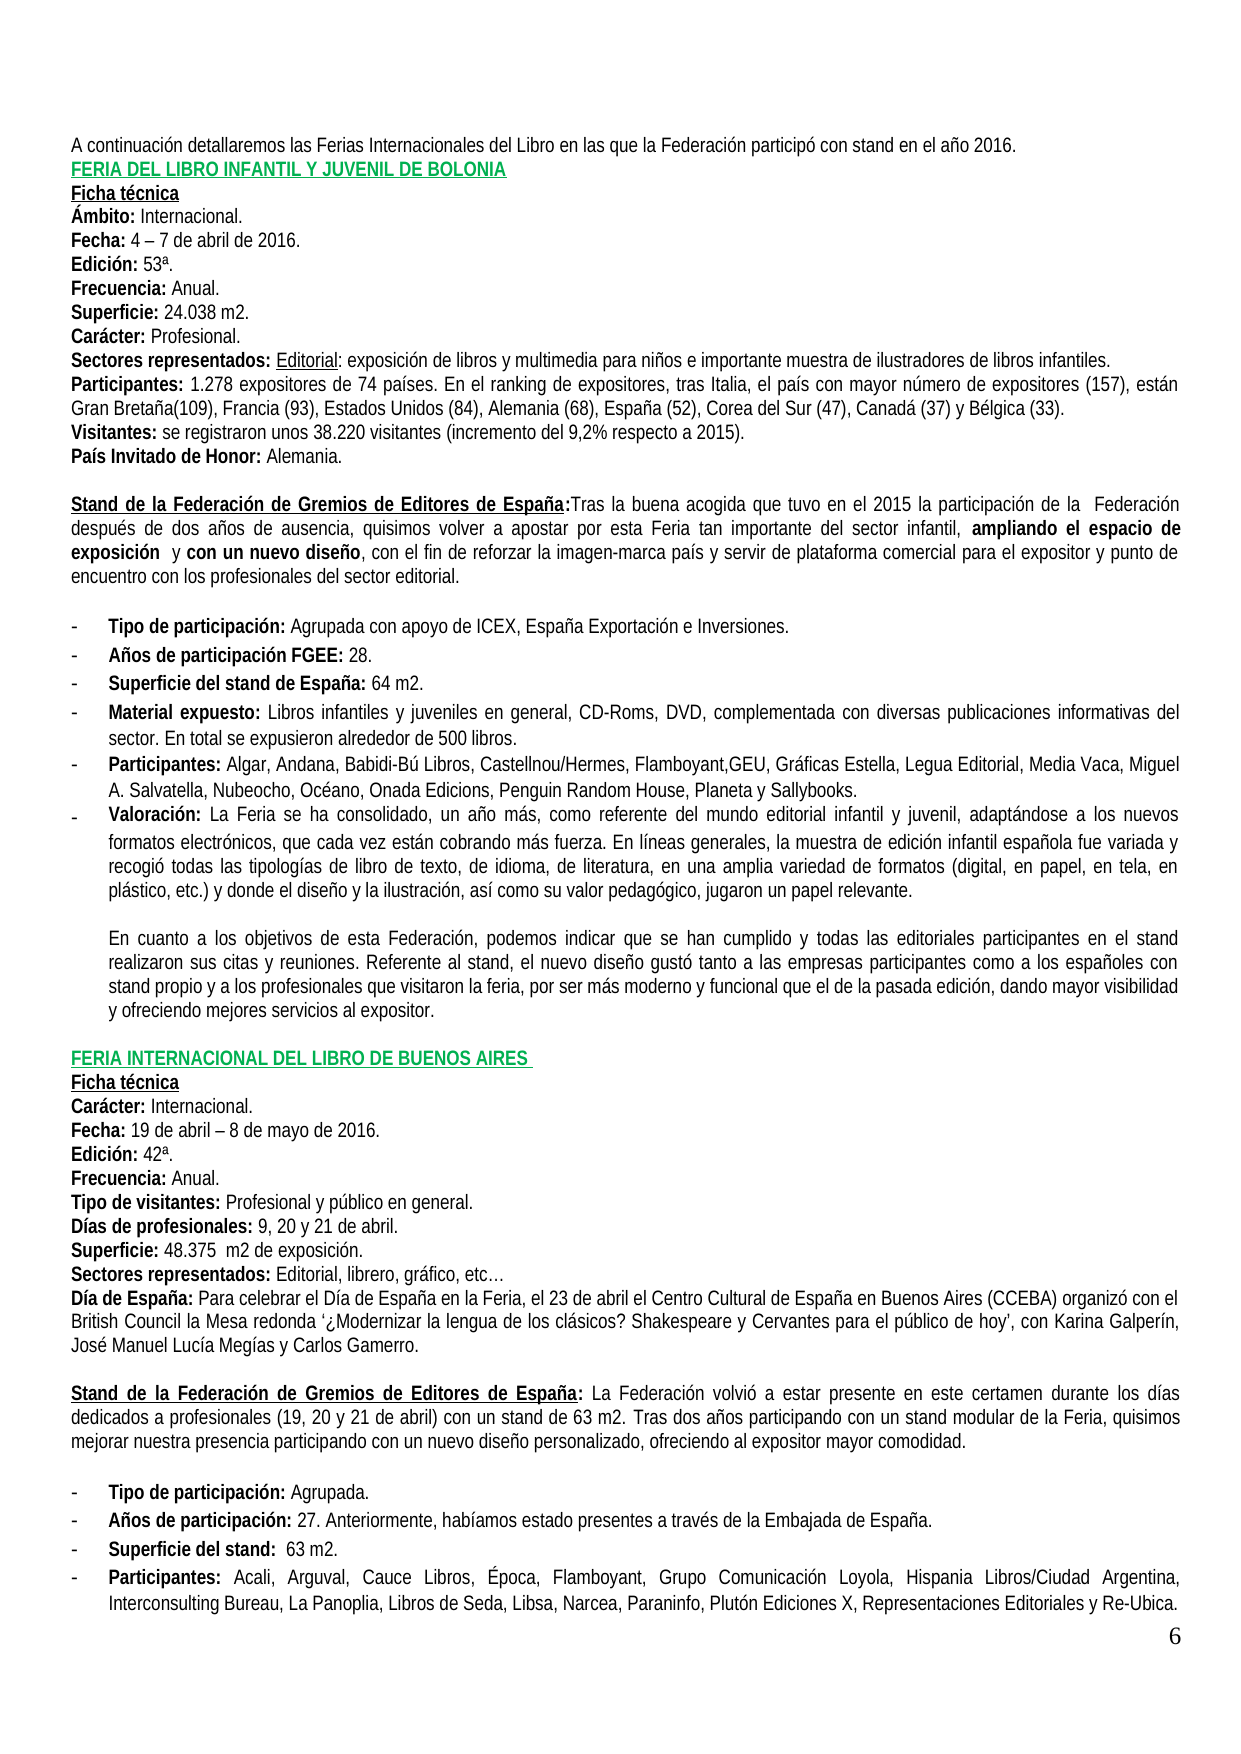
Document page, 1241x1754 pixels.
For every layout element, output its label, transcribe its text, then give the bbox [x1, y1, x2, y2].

text Carácter: Internacional. [71, 1094, 1181, 1118]
list Superficie del stand: 63 m2. [71, 1534, 1181, 1562]
text Participantes: 1.278 expositores de 74 países. En el ranking de expositores, tras Italia, el país con mayor número de expositores (157), están Gran Bretaña(109), Francia (93), Estados Unidos (84), Alemania (68), España (52), Corea del Sur (47), Canadá (37) y Bélgica (33). [71, 372, 1181, 420]
text Superficie: 48.375 m2 de exposición. [71, 1237, 1181, 1261]
text Ficha técnica [71, 1070, 1181, 1094]
text FERIA INTERNACIONAL DEL LIBRO DE BUENOS AIRES [71, 1046, 1181, 1070]
list Participantes: Algar, Andana, Babidi-Bú Libros, Castellnou/Hermes, Flamboyant,GEU, Gráficas Estella, Legua Editorial, Media Vaca, Miguel A. Salvatella, Nubeocho, Océano, Onada Edicions, Penguin Random House, Planeta y Sallybooks. [71, 749, 1181, 802]
list Años de participación FGEE: 28. [71, 640, 1181, 668]
text Ficha técnica [71, 180, 1181, 204]
text Sectores representados: Editorial, librero, gráfico, etc… [71, 1261, 1181, 1285]
text Ámbito: Internacional. [71, 204, 1181, 228]
list Superficie del stand de España: 64 m2. [71, 668, 1181, 697]
text FERIA DEL LIBRO INFANTIL Y JUVENIL DE BOLONIA [71, 156, 1181, 180]
text Frecuencia: Anual. [71, 276, 1181, 300]
text Días de profesionales: 9, 20 y 21 de abril. [71, 1213, 1181, 1237]
list Tipo de participación: Agrupada. [71, 1477, 1181, 1506]
list Material expuesto: Libros infantiles y juveniles en general, CD-Roms, DVD, complementada con diversas publicaciones informativas del sector. En total se expusieron alrededor de 500 libros. [71, 697, 1181, 749]
text Fecha: 19 de abril – 8 de mayo de 2016. [71, 1118, 1181, 1142]
text País Invitado de Honor: Alemania. [71, 444, 1181, 468]
text Sectores representados: Editorial: exposición de libros y multimedia para niños e importante muestra de ilustradores de libros infantiles. [71, 348, 1181, 372]
text Superficie: 24.038 m2. [71, 300, 1181, 324]
text A continuación detallaremos las Ferias Internacionales del Libro en las que la Federación participó con stand en el año 2016. [71, 132, 1181, 156]
text Carácter: Profesional. [71, 324, 1181, 348]
list Años de participación: 27. Anteriormente, habíamos estado presentes a través de la Embajada de España. [71, 1506, 1181, 1534]
text Stand de la Federación de Gremios de Editores de España:Tras la buena acogida que tuvo en el 2015 la participación de la Federación después de dos años de ausencia, quisimos volver a apostar por esta Feria tan importante del sector infantil, ampliando el espacio de exposición y con un nuevo diseño, con el fin de reforzar la imagen-marca país y servir de plataforma comercial para el expositor y punto de encuentro con los profesionales del sector editorial. [71, 492, 1181, 588]
list Valoración: La Feria se ha consolidado, un año más, como referente del mundo editorial infantil y juvenil, adaptándose a los nuevos formatos electrónicos, que cada vez están cobrando más fuerza. En líneas generales, la muestra de edición infantil española fue variada y recogió todas las tipologías de libro de texto, de idioma, de literatura, en una amplia variedad de formatos (digital, en papel, en tela, en plástico, etc.) y donde el diseño y la ilustración, así como su valor pedagógico, jugaron un papel relevante. [71, 802, 1181, 902]
text Día de España: Para celebrar el Día de España en la Feria, el 23 de abril el Centro Cultural de España en Buenos Aires (CCEBA) organizó con el British Council la Mesa redonda ‘¿Modernizar la lengua de los clásicos? Shakespeare y Cervantes para el público de hoy’, con Karina Galperín, José Manuel Lucía Megías y Carlos Gamerro. [71, 1285, 1181, 1357]
text Edición: 42ª. [71, 1142, 1181, 1166]
text Tipo de visitantes: Profesional y público en general. [71, 1189, 1181, 1213]
text En cuanto a los objetivos de esta Federación, podemos indicar que se han cumplido y todas las editoriales participantes en el stand realizaron sus citas y reuniones. Referente al stand, el nuevo diseño gustó tanto a las empresas participantes como a los españoles con stand propio y a los profesionales que visitaron la feria, por ser más moderno y funcional que el de la pasada edición, dando mayor visibilidad y ofreciendo mejores servicios al expositor. [108, 926, 1181, 1022]
text Stand de la Federación de Gremios de Editores de España: La Federación volvió a estar presente en este certamen durante los días dedicados a profesionales (19, 20 y 21 de abril) con un stand de 63 m2. Tras dos años participando con un stand modular de la Feria, quisimos mejorar nuestra presencia participando con un nuevo diseño personalizado, ofreciendo al expositor mayor comodidad. [71, 1381, 1181, 1453]
text Edición: 53ª. [71, 252, 1181, 276]
text Frecuencia: Anual. [71, 1166, 1181, 1189]
list Participantes: Acali, Arguval, Cauce Libros, Época, Flamboyant, Grupo Comunicación Loyola, Hispania Libros/Ciudad Argentina, Interconsulting Bureau, La Panoplia, Libros de Seda, Libsa, Narcea, Paraninfo, Plutón Ediciones X, Representaciones Editoriales y Re-Ubica. [71, 1562, 1181, 1615]
list Tipo de participación: Agrupada con apoyo de ICEX, España Exportación e Inversiones. [71, 612, 1181, 640]
text Fecha: 4 – 7 de abril de 2016. [71, 228, 1181, 252]
text Visitantes: se registraron unos 38.220 visitantes (incremento del 9,2% respecto a 2015). [71, 420, 1181, 444]
